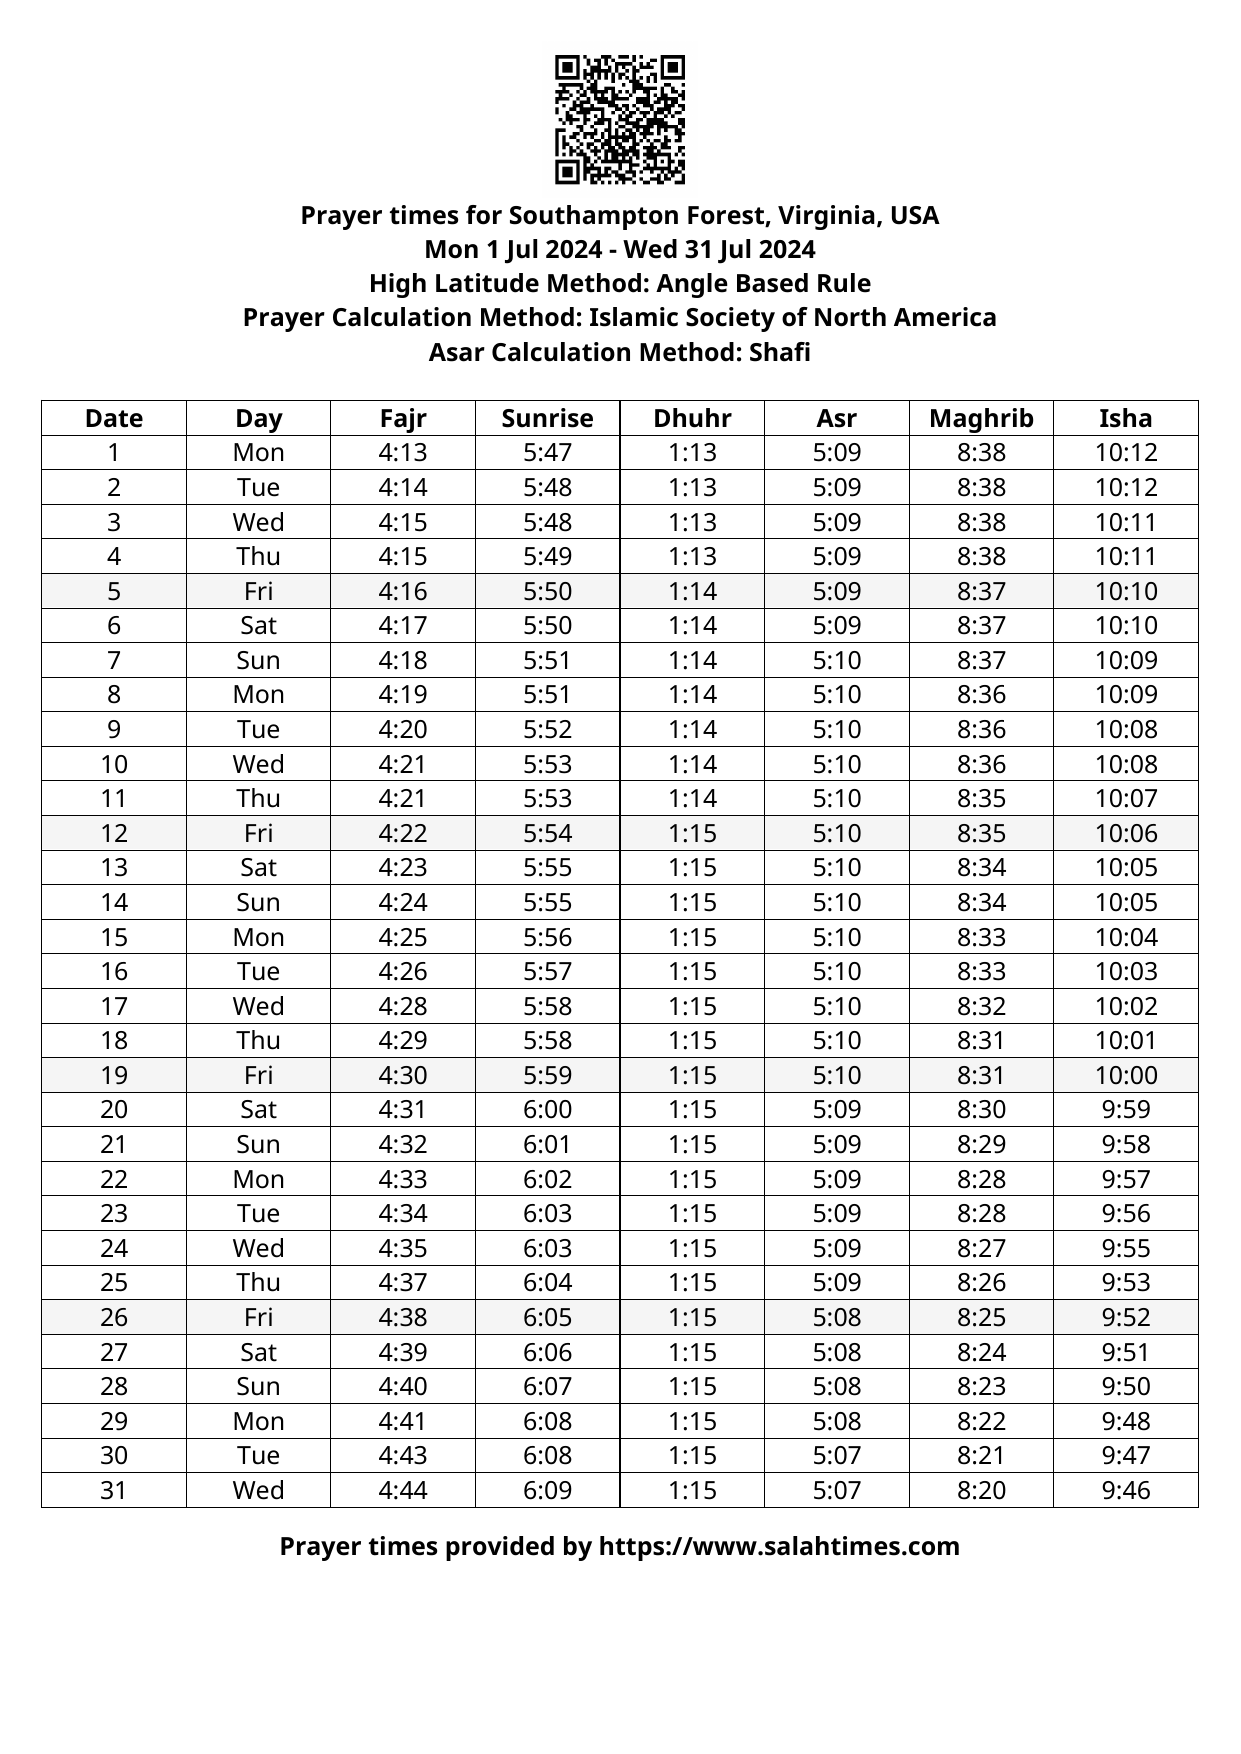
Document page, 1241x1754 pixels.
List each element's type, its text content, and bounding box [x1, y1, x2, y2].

table_cell 5:08 [765, 1300, 909, 1334]
table_cell 6:05 [476, 1300, 619, 1334]
table_cell 4:33 [331, 1162, 475, 1195]
table_cell 4:25 [331, 920, 475, 953]
table_cell 4:20 [331, 712, 475, 746]
table_cell 8:33 [910, 920, 1053, 953]
table_cell Tue [187, 470, 330, 504]
table_cell 4:39 [331, 1335, 475, 1368]
table_cell 6:03 [476, 1196, 619, 1230]
table_cell 5:51 [476, 678, 619, 711]
table_cell 10:11 [1054, 505, 1198, 538]
table_cell 4:29 [331, 1024, 475, 1057]
table_cell 1:15 [621, 1300, 764, 1334]
table_cell 5:09 [765, 505, 909, 538]
table_cell 10:06 [1054, 816, 1198, 849]
table_cell 5:10 [765, 989, 909, 1022]
table_cell 1:15 [621, 1473, 764, 1507]
table_cell 9:55 [1054, 1231, 1198, 1264]
table_cell 5:55 [476, 851, 619, 884]
table_cell 9:50 [1054, 1369, 1198, 1403]
table_cell 1:15 [621, 851, 764, 884]
table_cell 8:34 [910, 885, 1053, 919]
table_cell 8:37 [910, 643, 1053, 677]
table_cell 4:40 [331, 1369, 475, 1403]
table_cell 6:09 [476, 1473, 619, 1507]
table_cell 5:07 [765, 1473, 909, 1507]
table_cell 16 [42, 954, 186, 988]
table_cell 8:25 [910, 1300, 1053, 1334]
table_cell 10:07 [1054, 781, 1198, 815]
table_cell 4:38 [331, 1300, 475, 1334]
table_cell 4:26 [331, 954, 475, 988]
text Asar Calculation Method: Shafi [42, 334, 1198, 368]
table_cell 10:12 [1054, 470, 1198, 504]
table_cell 2 [42, 470, 186, 504]
table_cell 5:48 [476, 505, 619, 538]
table_header Date [42, 401, 186, 434]
table_cell 1:14 [621, 574, 764, 607]
table_cell 1:14 [621, 712, 764, 746]
table_cell 5:10 [765, 954, 909, 988]
table_cell 5:08 [765, 1369, 909, 1403]
table_cell 10:04 [1054, 920, 1198, 953]
table_cell 23 [42, 1196, 186, 1230]
table_cell 8:38 [910, 539, 1053, 573]
table_cell 6:07 [476, 1369, 619, 1403]
table_cell 1:15 [621, 989, 764, 1022]
text Prayer times for Southampton Forest, Virginia, USA [42, 198, 1198, 232]
text Prayer Calculation Method: Islamic Society of North America [42, 300, 1198, 334]
table_cell 9:58 [1054, 1127, 1198, 1161]
table_cell 1:15 [621, 954, 764, 988]
text High Latitude Method: Angle Based Rule [42, 266, 1198, 300]
table_cell 5:10 [765, 678, 909, 711]
table_cell Wed [187, 989, 330, 1022]
table_cell Tue [187, 1196, 330, 1230]
table_cell 18 [42, 1024, 186, 1057]
table_cell 5:08 [765, 1335, 909, 1368]
table_header Sunrise [476, 401, 619, 434]
table_cell 8:28 [910, 1162, 1053, 1195]
table_cell 4:14 [331, 470, 475, 504]
table_cell 1 [42, 436, 186, 469]
table_cell 4:17 [331, 609, 475, 642]
table_cell 24 [42, 1231, 186, 1264]
text Mon 1 Jul 2024 - Wed 31 Jul 2024 [42, 232, 1198, 266]
table_cell 15 [42, 920, 186, 953]
table_cell 5:10 [765, 851, 909, 884]
table_cell 14 [42, 885, 186, 919]
table_cell 1:15 [621, 1162, 764, 1195]
table_cell 31 [42, 1473, 186, 1507]
table_cell 1:15 [621, 1369, 764, 1403]
table_cell 5:10 [765, 712, 909, 746]
table_cell 5:09 [765, 609, 909, 642]
table_cell 10:03 [1054, 954, 1198, 988]
table_cell 5:07 [765, 1439, 909, 1472]
table_cell 1:15 [621, 1404, 764, 1437]
table_cell 6:02 [476, 1162, 619, 1195]
table_cell 8:30 [910, 1093, 1053, 1126]
table_cell 8:29 [910, 1127, 1053, 1161]
table_cell 27 [42, 1335, 186, 1368]
table_cell 28 [42, 1369, 186, 1403]
table_cell 1:14 [621, 609, 764, 642]
table_header Dhuhr [621, 401, 764, 434]
table_header Isha [1054, 401, 1198, 434]
table_cell 4:28 [331, 989, 475, 1022]
table_cell 8:38 [910, 470, 1053, 504]
table_cell Sat [187, 609, 330, 642]
table_cell 10:11 [1054, 539, 1198, 573]
table_cell 8:31 [910, 1024, 1053, 1057]
table_cell 29 [42, 1404, 186, 1437]
table_cell 6:00 [476, 1093, 619, 1126]
table_cell 5 [42, 574, 186, 607]
table_cell 8:32 [910, 989, 1053, 1022]
table_cell 5:51 [476, 643, 619, 677]
table_cell 5:47 [476, 436, 619, 469]
table_cell 5:10 [765, 643, 909, 677]
table_cell 21 [42, 1127, 186, 1161]
table_cell 1:14 [621, 747, 764, 780]
table_cell Sat [187, 1335, 330, 1368]
table_cell 3 [42, 505, 186, 538]
table_cell 17 [42, 989, 186, 1022]
table_cell 6 [42, 609, 186, 642]
table_cell 9:59 [1054, 1093, 1198, 1126]
table_cell Thu [187, 539, 330, 573]
table_cell 1:15 [621, 1231, 764, 1264]
table_cell Tue [187, 712, 330, 746]
table_cell 5:59 [476, 1058, 619, 1092]
table_cell Sun [187, 643, 330, 677]
table_cell 4:43 [331, 1439, 475, 1472]
table_cell 5:10 [765, 885, 909, 919]
table_cell 6:04 [476, 1266, 619, 1299]
table_cell 5:10 [765, 747, 909, 780]
table_cell 4:37 [331, 1266, 475, 1299]
table_cell 10:10 [1054, 574, 1198, 607]
table_header Maghrib [910, 401, 1053, 434]
table_cell 8:28 [910, 1196, 1053, 1230]
table_cell 5:50 [476, 609, 619, 642]
table_cell 6:01 [476, 1127, 619, 1161]
table_cell 8:36 [910, 747, 1053, 780]
table_cell 1:15 [621, 1127, 764, 1161]
table_cell 1:14 [621, 643, 764, 677]
table_cell 1:13 [621, 436, 764, 469]
table_cell 1:15 [621, 920, 764, 953]
table_cell 8:20 [910, 1473, 1053, 1507]
table_cell 1:13 [621, 505, 764, 538]
table_cell 4:16 [331, 574, 475, 607]
table_header Fajr [331, 401, 475, 434]
table_cell Sat [187, 851, 330, 884]
table_cell 1:15 [621, 1196, 764, 1230]
table_cell 1:15 [621, 1024, 764, 1057]
table_cell 4:35 [331, 1231, 475, 1264]
table_cell Fri [187, 1058, 330, 1092]
table_cell 4:22 [331, 816, 475, 849]
table_cell 4:15 [331, 539, 475, 573]
table_cell Thu [187, 1266, 330, 1299]
table_cell 8:21 [910, 1439, 1053, 1472]
table_cell Mon [187, 436, 330, 469]
table_cell 1:15 [621, 816, 764, 849]
table_cell 1:13 [621, 539, 764, 573]
table_cell Wed [187, 1473, 330, 1507]
table_cell 1:15 [621, 885, 764, 919]
table_cell Thu [187, 1024, 330, 1057]
table_cell Sun [187, 885, 330, 919]
table_cell 12 [42, 816, 186, 849]
table_cell 4:32 [331, 1127, 475, 1161]
table_cell 10:01 [1054, 1024, 1198, 1057]
table_cell 1:15 [621, 1058, 764, 1092]
table_cell 4:31 [331, 1093, 475, 1126]
table_cell Fri [187, 574, 330, 607]
table_cell Fri [187, 1300, 330, 1334]
table_cell Mon [187, 1162, 330, 1195]
table_cell Thu [187, 781, 330, 815]
table_cell 5:56 [476, 920, 619, 953]
table_cell 6:06 [476, 1335, 619, 1368]
table_cell 9:48 [1054, 1404, 1198, 1437]
table_cell Wed [187, 505, 330, 538]
table_cell 5:08 [765, 1404, 909, 1437]
table_cell 10:12 [1054, 436, 1198, 469]
table_cell 4:23 [331, 851, 475, 884]
table_cell 8:35 [910, 816, 1053, 849]
table_cell 8:31 [910, 1058, 1053, 1092]
text Prayer times provided by https://www.salahtimes.com [42, 1528, 1198, 1563]
table_cell 8:36 [910, 712, 1053, 746]
table_cell 5:09 [765, 1231, 909, 1264]
table_cell 1:13 [621, 470, 764, 504]
table_cell 10:05 [1054, 885, 1198, 919]
table_cell Sat [187, 1093, 330, 1126]
table_cell 10:09 [1054, 678, 1198, 711]
table_cell 5:10 [765, 1058, 909, 1092]
table_cell 5:10 [765, 816, 909, 849]
table_cell 5:52 [476, 712, 619, 746]
table_cell 10:02 [1054, 989, 1198, 1022]
table_cell Fri [187, 816, 330, 849]
table_cell 5:57 [476, 954, 619, 988]
table_cell 11 [42, 781, 186, 815]
table_cell 22 [42, 1162, 186, 1195]
table_cell 4:21 [331, 747, 475, 780]
table_cell 8:38 [910, 505, 1053, 538]
table_cell 8:22 [910, 1404, 1053, 1437]
table_cell 10:05 [1054, 851, 1198, 884]
table_cell Tue [187, 954, 330, 988]
table_cell 8:35 [910, 781, 1053, 815]
table_cell 8:23 [910, 1369, 1053, 1403]
table_cell 8:34 [910, 851, 1053, 884]
table_cell Sun [187, 1127, 330, 1161]
table_cell 5:58 [476, 1024, 619, 1057]
table_cell 8:37 [910, 574, 1053, 607]
table_cell 9:53 [1054, 1266, 1198, 1299]
table_cell 1:15 [621, 1266, 764, 1299]
table_cell 5:09 [765, 539, 909, 573]
table_cell 6:08 [476, 1439, 619, 1472]
table_cell 20 [42, 1093, 186, 1126]
table_header Asr [765, 401, 909, 434]
table_cell 7 [42, 643, 186, 677]
table_cell 4:41 [331, 1404, 475, 1437]
table_cell 1:15 [621, 1093, 764, 1126]
table_cell 13 [42, 851, 186, 884]
table_cell 5:49 [476, 539, 619, 573]
table_cell 8:33 [910, 954, 1053, 988]
table_cell 9 [42, 712, 186, 746]
table_cell 5:55 [476, 885, 619, 919]
table_cell 5:10 [765, 1024, 909, 1057]
picture [542, 41, 699, 198]
table_cell 8:38 [910, 436, 1053, 469]
table_cell 10 [42, 747, 186, 780]
table_cell 4:15 [331, 505, 475, 538]
table_cell 5:09 [765, 1093, 909, 1126]
table_cell 5:58 [476, 989, 619, 1022]
table_cell Wed [187, 747, 330, 780]
table_cell 5:09 [765, 1266, 909, 1299]
table_cell 4 [42, 539, 186, 573]
table_cell 4:21 [331, 781, 475, 815]
table_cell Mon [187, 678, 330, 711]
table_cell 8:36 [910, 678, 1053, 711]
table_cell 4:19 [331, 678, 475, 711]
table_cell 8:37 [910, 609, 1053, 642]
table_cell 9:47 [1054, 1439, 1198, 1472]
table_cell 8:27 [910, 1231, 1053, 1264]
table_cell 8:26 [910, 1266, 1053, 1299]
table_header Day [187, 401, 330, 434]
table_cell 8 [42, 678, 186, 711]
table_cell 5:53 [476, 747, 619, 780]
table_cell 9:46 [1054, 1473, 1198, 1507]
table_cell 5:10 [765, 781, 909, 815]
table_cell Tue [187, 1439, 330, 1472]
table_cell Mon [187, 920, 330, 953]
table_cell 5:54 [476, 816, 619, 849]
table_cell 1:14 [621, 781, 764, 815]
table_cell 19 [42, 1058, 186, 1092]
table_cell 4:18 [331, 643, 475, 677]
table_cell 10:10 [1054, 609, 1198, 642]
table_cell 4:34 [331, 1196, 475, 1230]
table_cell 5:09 [765, 574, 909, 607]
table_cell 4:24 [331, 885, 475, 919]
table_cell 10:08 [1054, 712, 1198, 746]
table_cell 5:48 [476, 470, 619, 504]
table_cell 9:56 [1054, 1196, 1198, 1230]
table_cell 8:24 [910, 1335, 1053, 1368]
table_cell 5:10 [765, 920, 909, 953]
table_cell 5:50 [476, 574, 619, 607]
table_cell 5:53 [476, 781, 619, 815]
table_cell 1:14 [621, 678, 764, 711]
table_cell 5:09 [765, 470, 909, 504]
table_cell 5:09 [765, 436, 909, 469]
table_cell 9:51 [1054, 1335, 1198, 1368]
table_cell 5:09 [765, 1127, 909, 1161]
table_cell 6:03 [476, 1231, 619, 1264]
table_cell 10:09 [1054, 643, 1198, 677]
table_cell 4:13 [331, 436, 475, 469]
table_cell 6:08 [476, 1404, 619, 1437]
table_cell 1:15 [621, 1335, 764, 1368]
table_cell 5:09 [765, 1196, 909, 1230]
table_cell 4:30 [331, 1058, 475, 1092]
table_cell 9:57 [1054, 1162, 1198, 1195]
table_cell 9:52 [1054, 1300, 1198, 1334]
table_cell Sun [187, 1369, 330, 1403]
table_cell Wed [187, 1231, 330, 1264]
table_cell 10:08 [1054, 747, 1198, 780]
table_cell 1:15 [621, 1439, 764, 1472]
table_cell 26 [42, 1300, 186, 1334]
table_cell 5:09 [765, 1162, 909, 1195]
table_cell 25 [42, 1266, 186, 1299]
table_cell 30 [42, 1439, 186, 1472]
table_cell Mon [187, 1404, 330, 1437]
table_cell 4:44 [331, 1473, 475, 1507]
table_cell 10:00 [1054, 1058, 1198, 1092]
